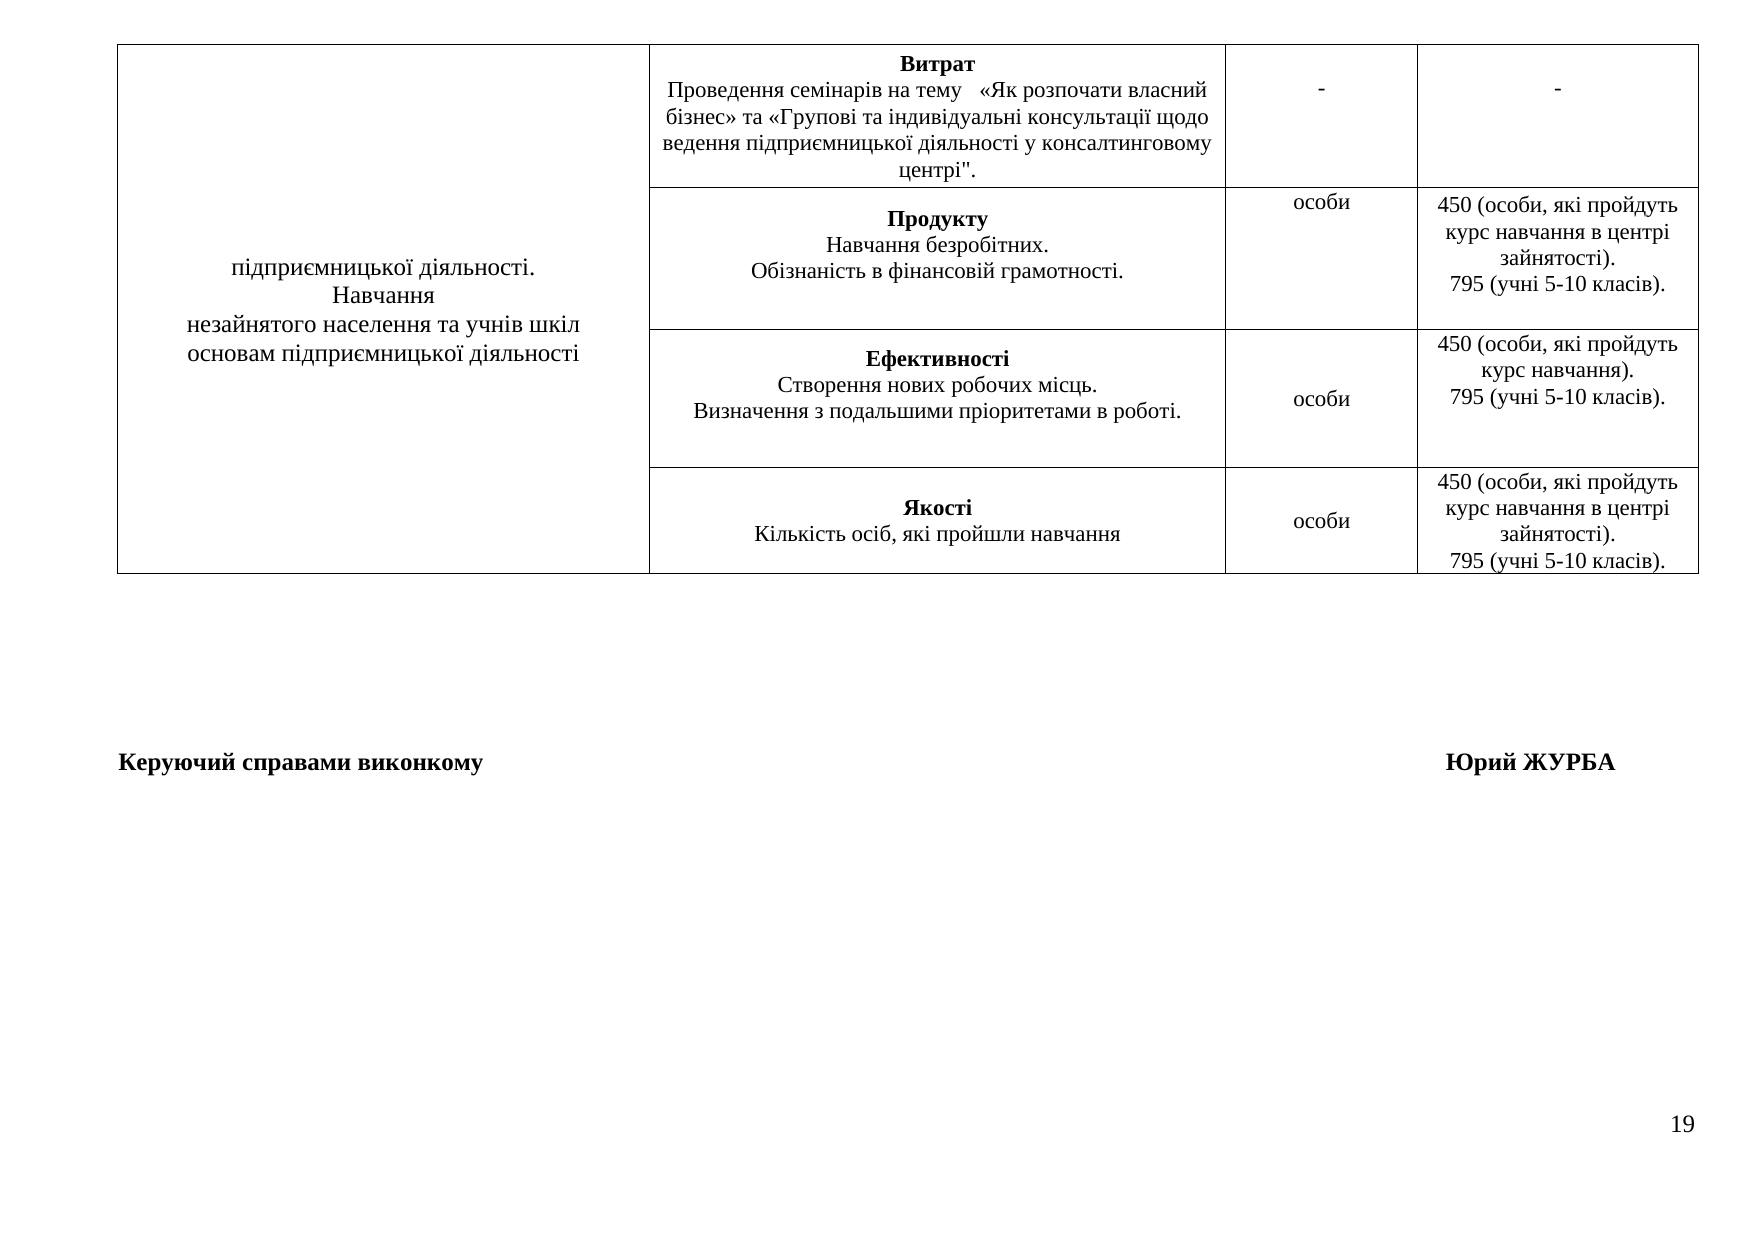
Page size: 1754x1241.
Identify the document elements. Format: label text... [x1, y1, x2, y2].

table_cell 450 (особи, які пройдуть курс навчання в центрі зайнятості). 795 (учні 5-10 класів). [1418, 468, 1698, 573]
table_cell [118, 45, 649, 573]
table_cell - [1418, 45, 1698, 187]
table_cell 450 (особи, які пройдуть курс навчання). 795 (учні 5-10 класів). [1418, 330, 1698, 467]
table_cell 450 (особи, які пройдуть курс навчання в центрі зайнятості). 795 (учні 5-10 класів). [1418, 188, 1698, 329]
table_cell - [1226, 45, 1417, 187]
table_cell Якості Кількість осіб, які пройшли навчання [650, 468, 1225, 573]
table_cell особи [1226, 330, 1417, 467]
table_cell особи [1226, 468, 1417, 573]
text Керуючий справами виконкому Юрий ЖУРБА [118, 747, 1695, 776]
table_cell Продукту Навчання безробітних. Обізнаність в фінансовій грамотності. [650, 188, 1225, 329]
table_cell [650, 45, 1225, 187]
table_cell Ефективності Створення нових робочих місць. Визначення з подальшими пріоритетами в роботі. [650, 330, 1225, 467]
table_cell особи [1226, 188, 1417, 329]
